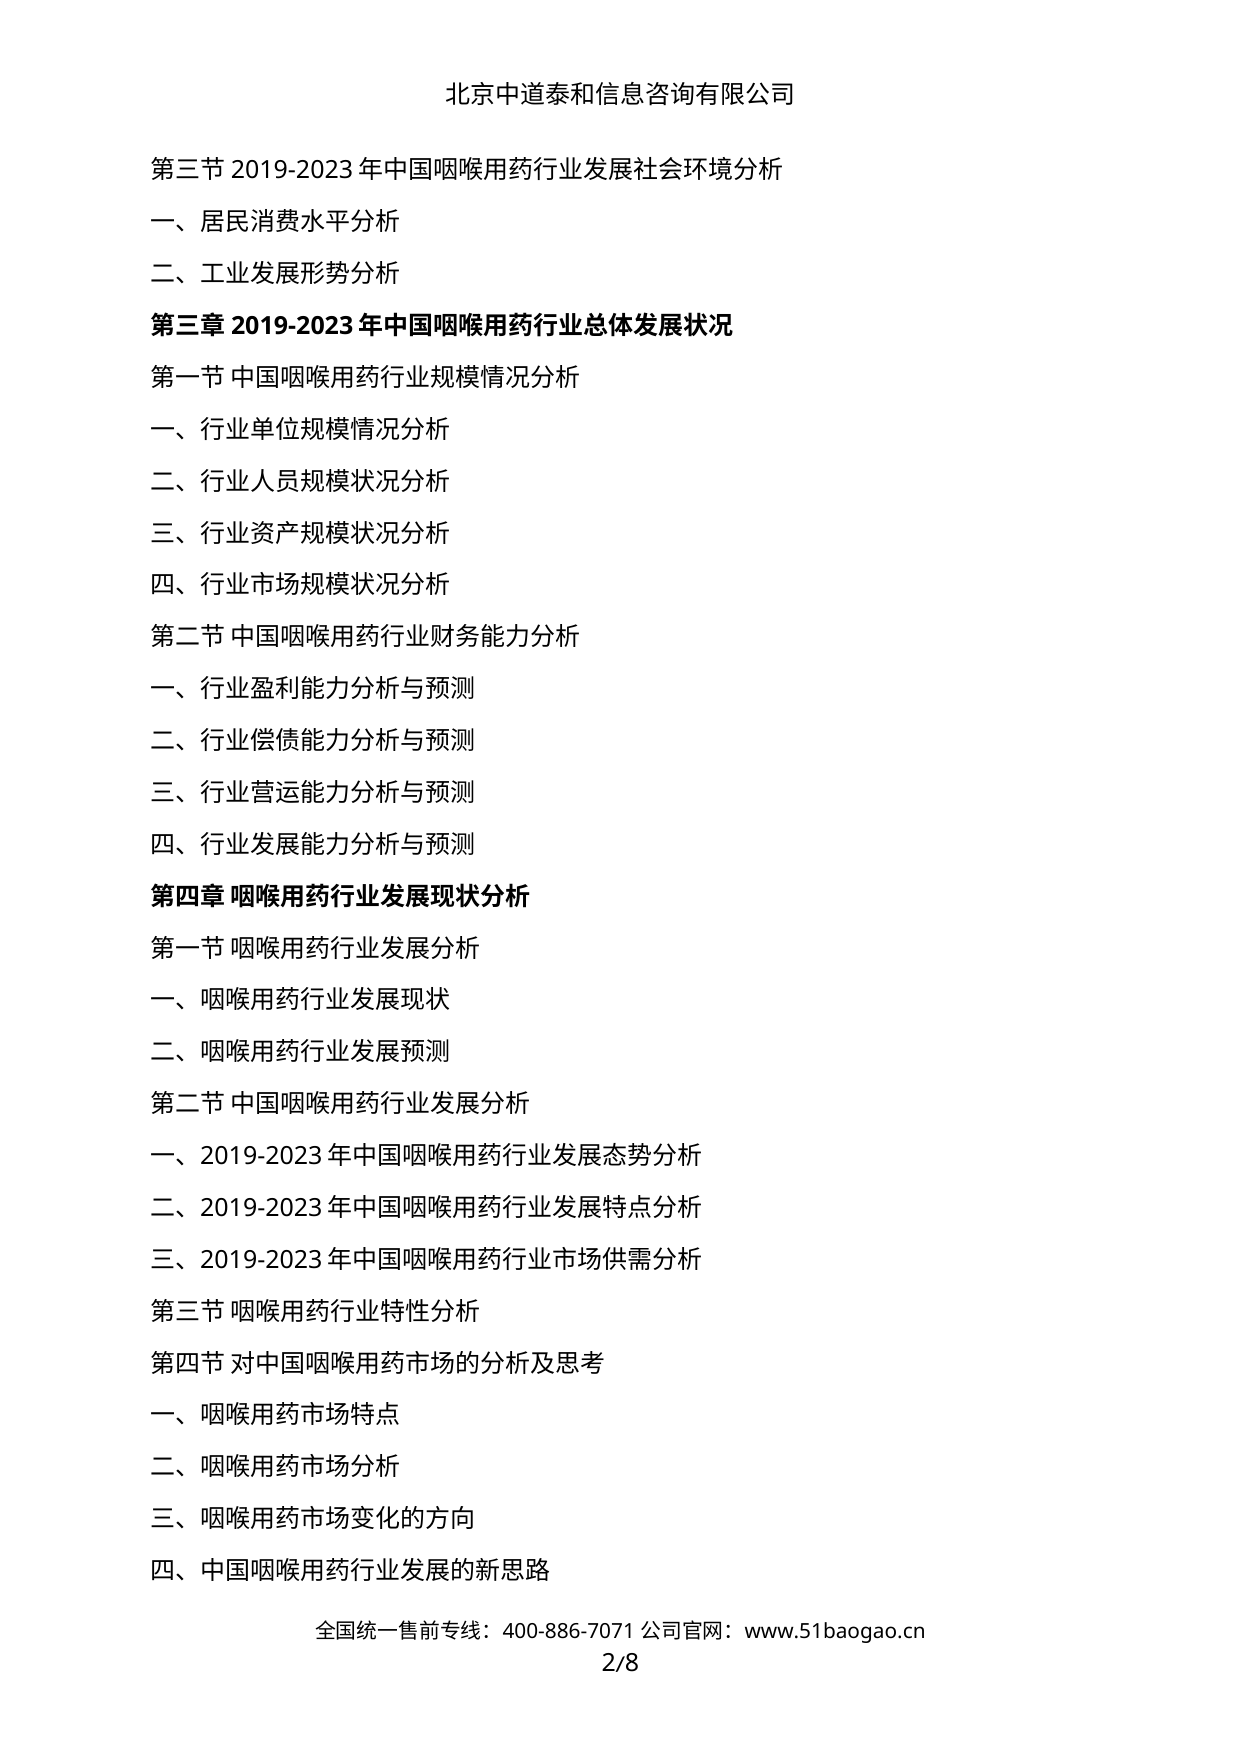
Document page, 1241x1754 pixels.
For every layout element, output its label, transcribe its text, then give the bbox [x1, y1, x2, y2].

text 第四章 咽喉用药行业发展现状分析 [150, 876, 1090, 912]
text 一、咽喉用药市场特点 [150, 1395, 1090, 1431]
text 四、行业发展能力分析与预测 [150, 824, 1090, 861]
text 一、行业单位规模情况分析 [150, 409, 1090, 446]
text 二、咽喉用药市场分析 [150, 1447, 1090, 1483]
text 第四节 对中国咽喉用药市场的分析及思考 [150, 1343, 1090, 1379]
text 四、中国咽喉用药行业发展的新思路 [150, 1551, 1090, 1587]
text 一、2019-2023年中国咽喉用药行业发展态势分析 [150, 1136, 1090, 1172]
text 第二节 中国咽喉用药行业发展分析 [150, 1084, 1090, 1120]
text 一、居民消费水平分析 [150, 202, 1090, 238]
text 三、行业资产规模状况分析 [150, 513, 1090, 549]
text 一、咽喉用药行业发展现状 [150, 980, 1090, 1016]
text 一、行业盈利能力分析与预测 [150, 669, 1090, 705]
text 第一节 中国咽喉用药行业规模情况分析 [150, 357, 1090, 394]
text 二、咽喉用药行业发展预测 [150, 1032, 1090, 1068]
text 第三章 2019-2023年中国咽喉用药行业总体发展状况 [150, 306, 1090, 342]
text 第一节 咽喉用药行业发展分析 [150, 928, 1090, 964]
text 二、2019-2023年中国咽喉用药行业发展特点分析 [150, 1187, 1090, 1224]
text 三、2019-2023年中国咽喉用药行业市场供需分析 [150, 1239, 1090, 1276]
text 第三节 咽喉用药行业特性分析 [150, 1291, 1090, 1327]
text 二、行业偿债能力分析与预测 [150, 721, 1090, 757]
text 三、行业营运能力分析与预测 [150, 772, 1090, 809]
text 第三节 2019-2023年中国咽喉用药行业发展社会环境分析 [150, 150, 1090, 186]
text 二、行业人员规模状况分析 [150, 461, 1090, 497]
text 二、工业发展形势分析 [150, 254, 1090, 290]
text 四、行业市场规模状况分析 [150, 565, 1090, 601]
text 第二节 中国咽喉用药行业财务能力分析 [150, 617, 1090, 653]
text 三、咽喉用药市场变化的方向 [150, 1499, 1090, 1535]
